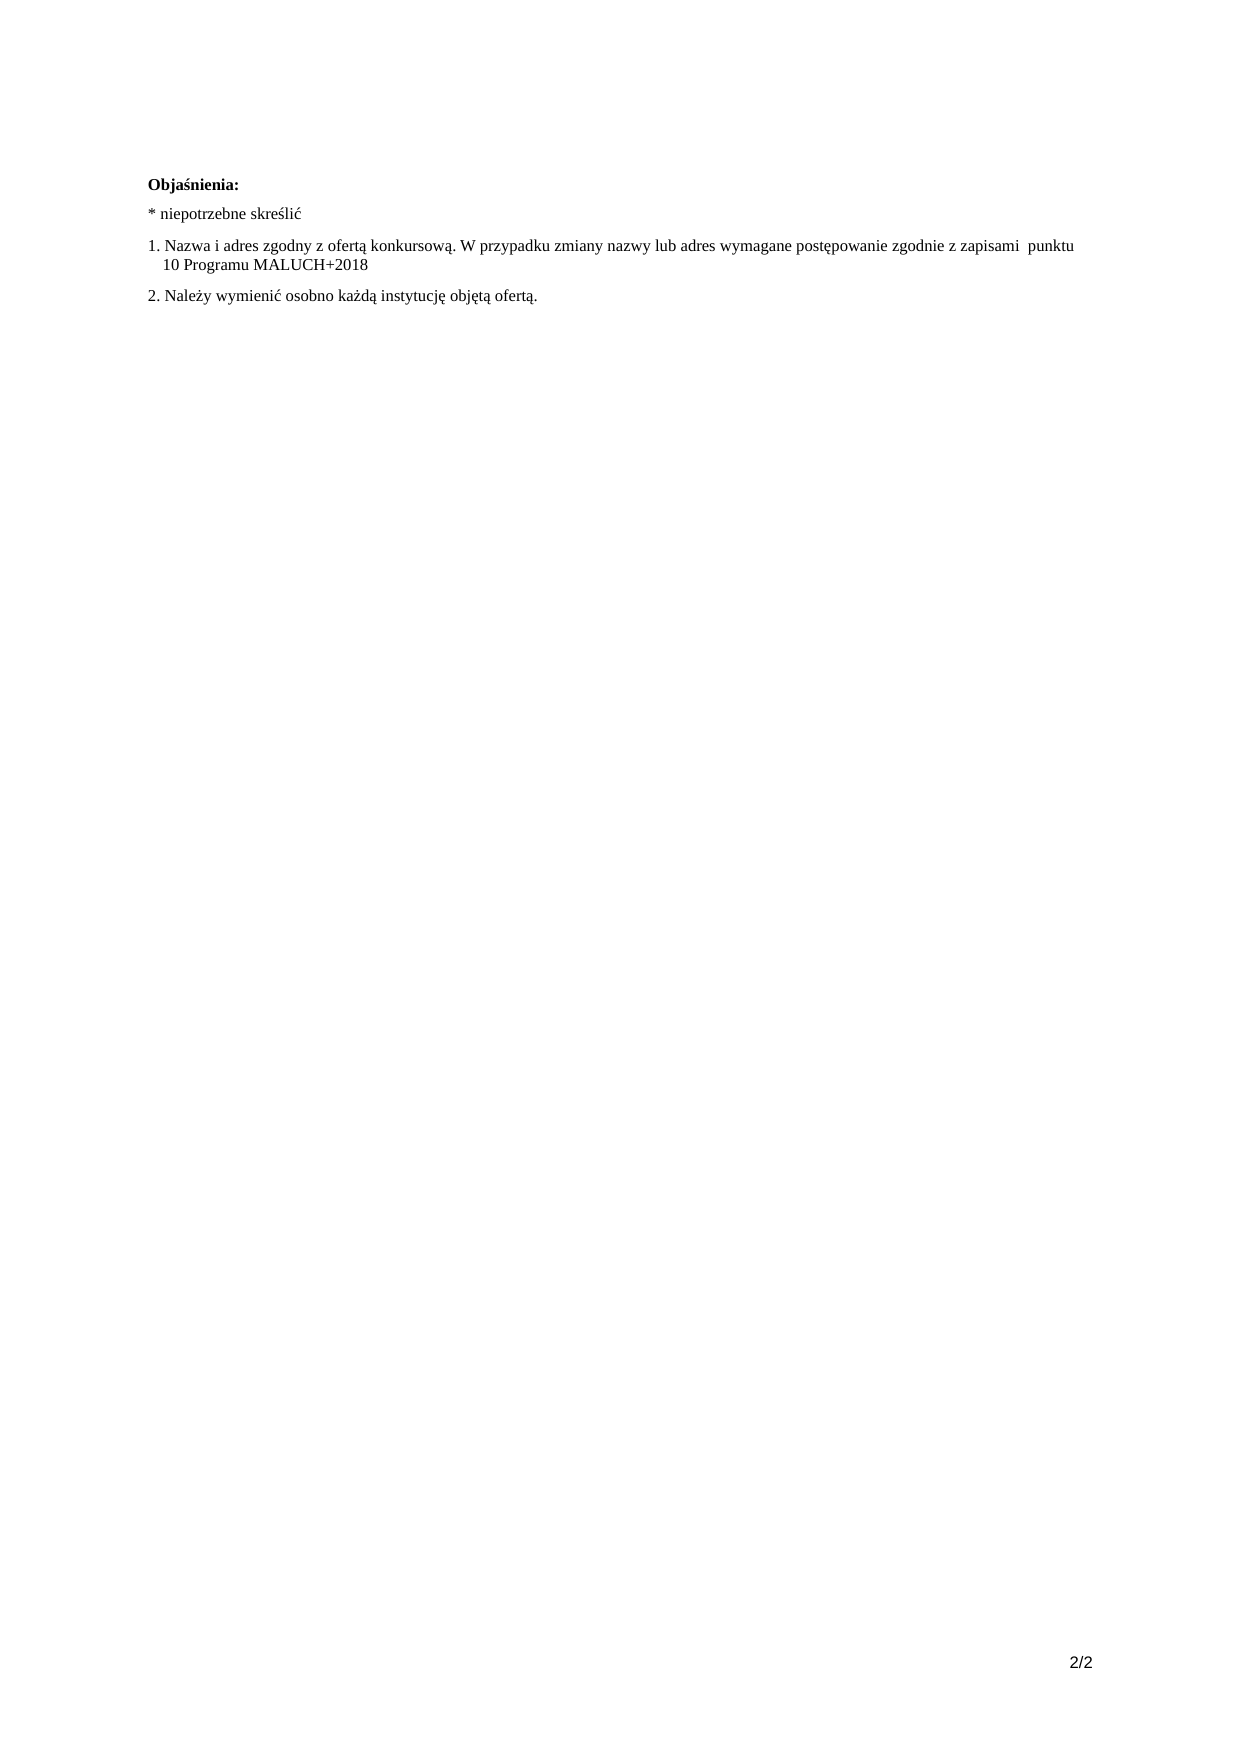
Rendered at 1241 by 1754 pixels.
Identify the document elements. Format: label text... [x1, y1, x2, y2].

text * niepotrzebne skreślić [148, 204, 1092, 223]
text 2. Należy wymienić osobno każdą instytucję objętą ofertą. [148, 286, 1092, 305]
text Objaśnienia: [148, 175, 1092, 194]
text 1. Nazwa i adres zgodny z ofertą konkursową. W przypadku zmiany nazwy lub adres wymagane postępowanie zgodnie z zapisami punktu 10 Programu MALUCH+2018 [148, 235, 1092, 274]
